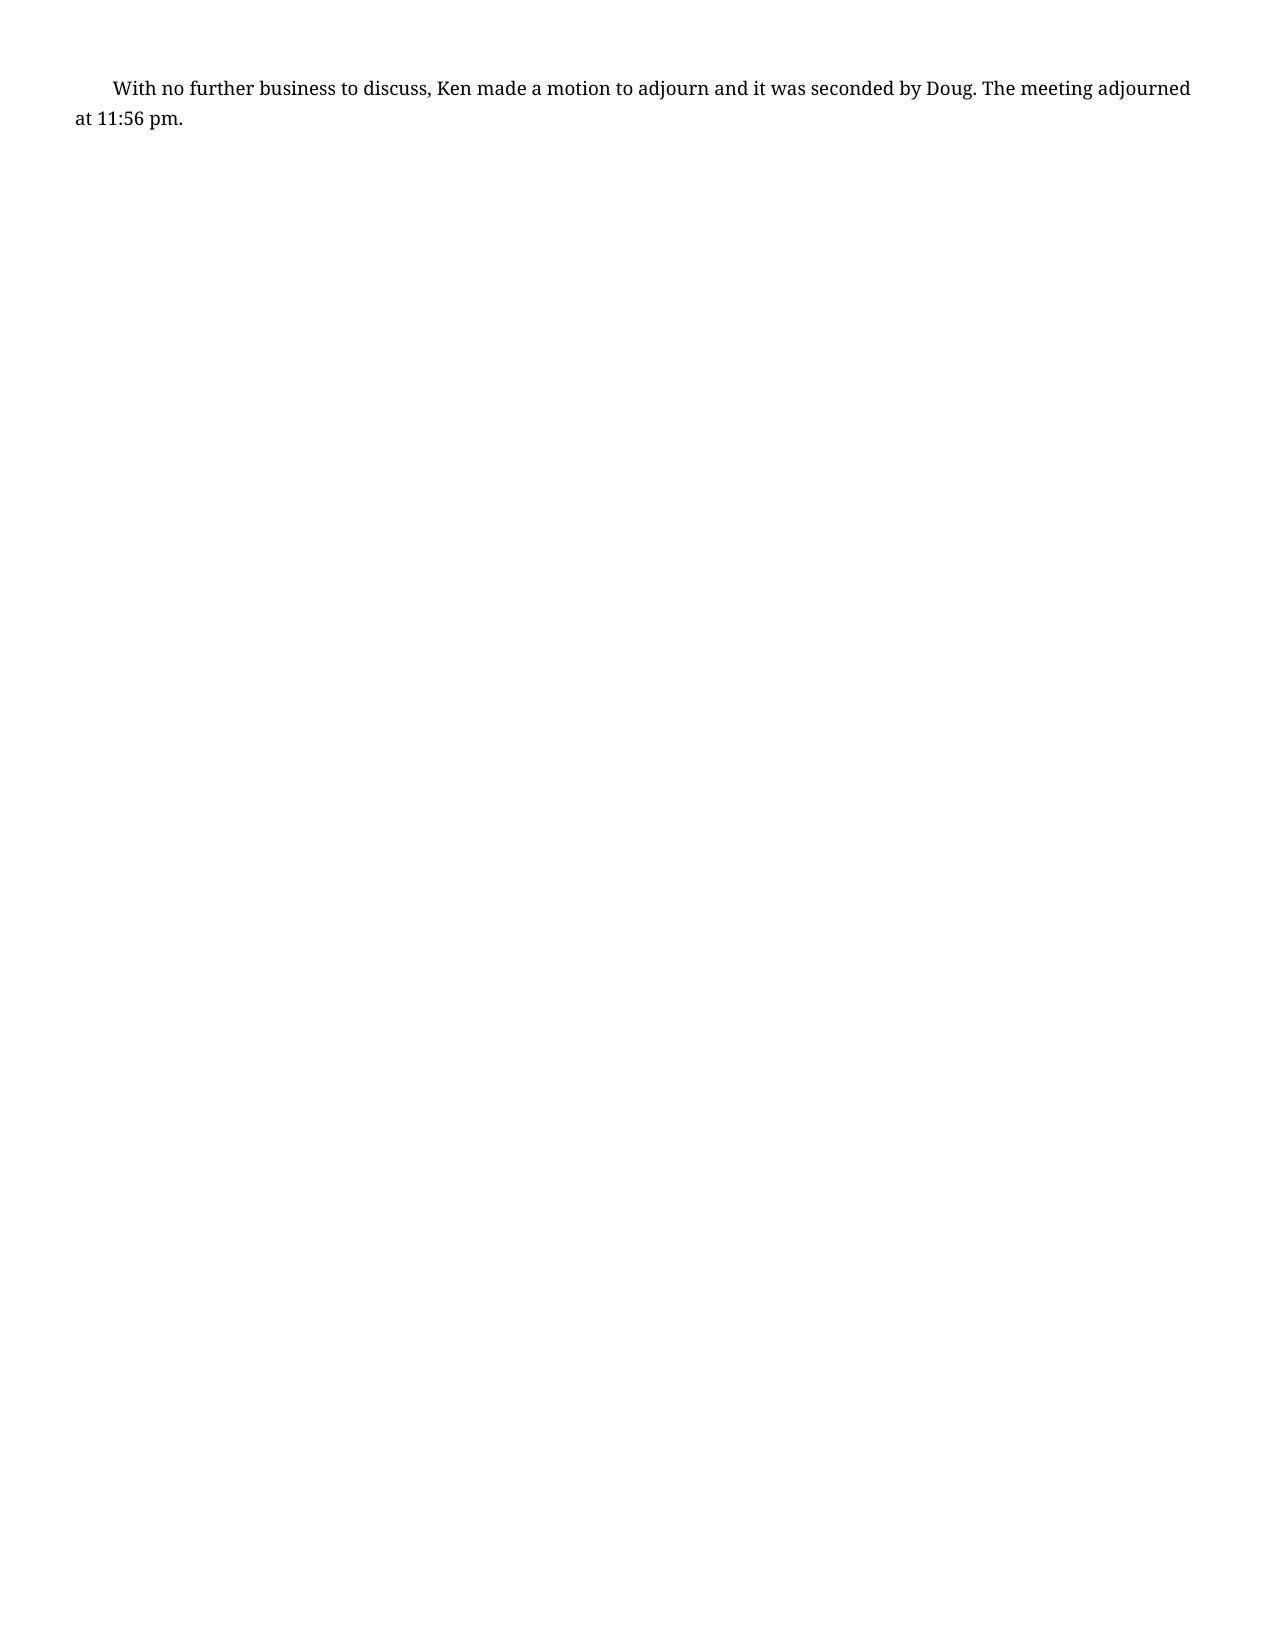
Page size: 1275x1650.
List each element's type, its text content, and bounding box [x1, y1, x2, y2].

text With no further business to discuss, Ken made a motion to adjourn and it was seconded by Doug. The meeting adjourned at 11:56 pm. [75, 75, 1200, 131]
